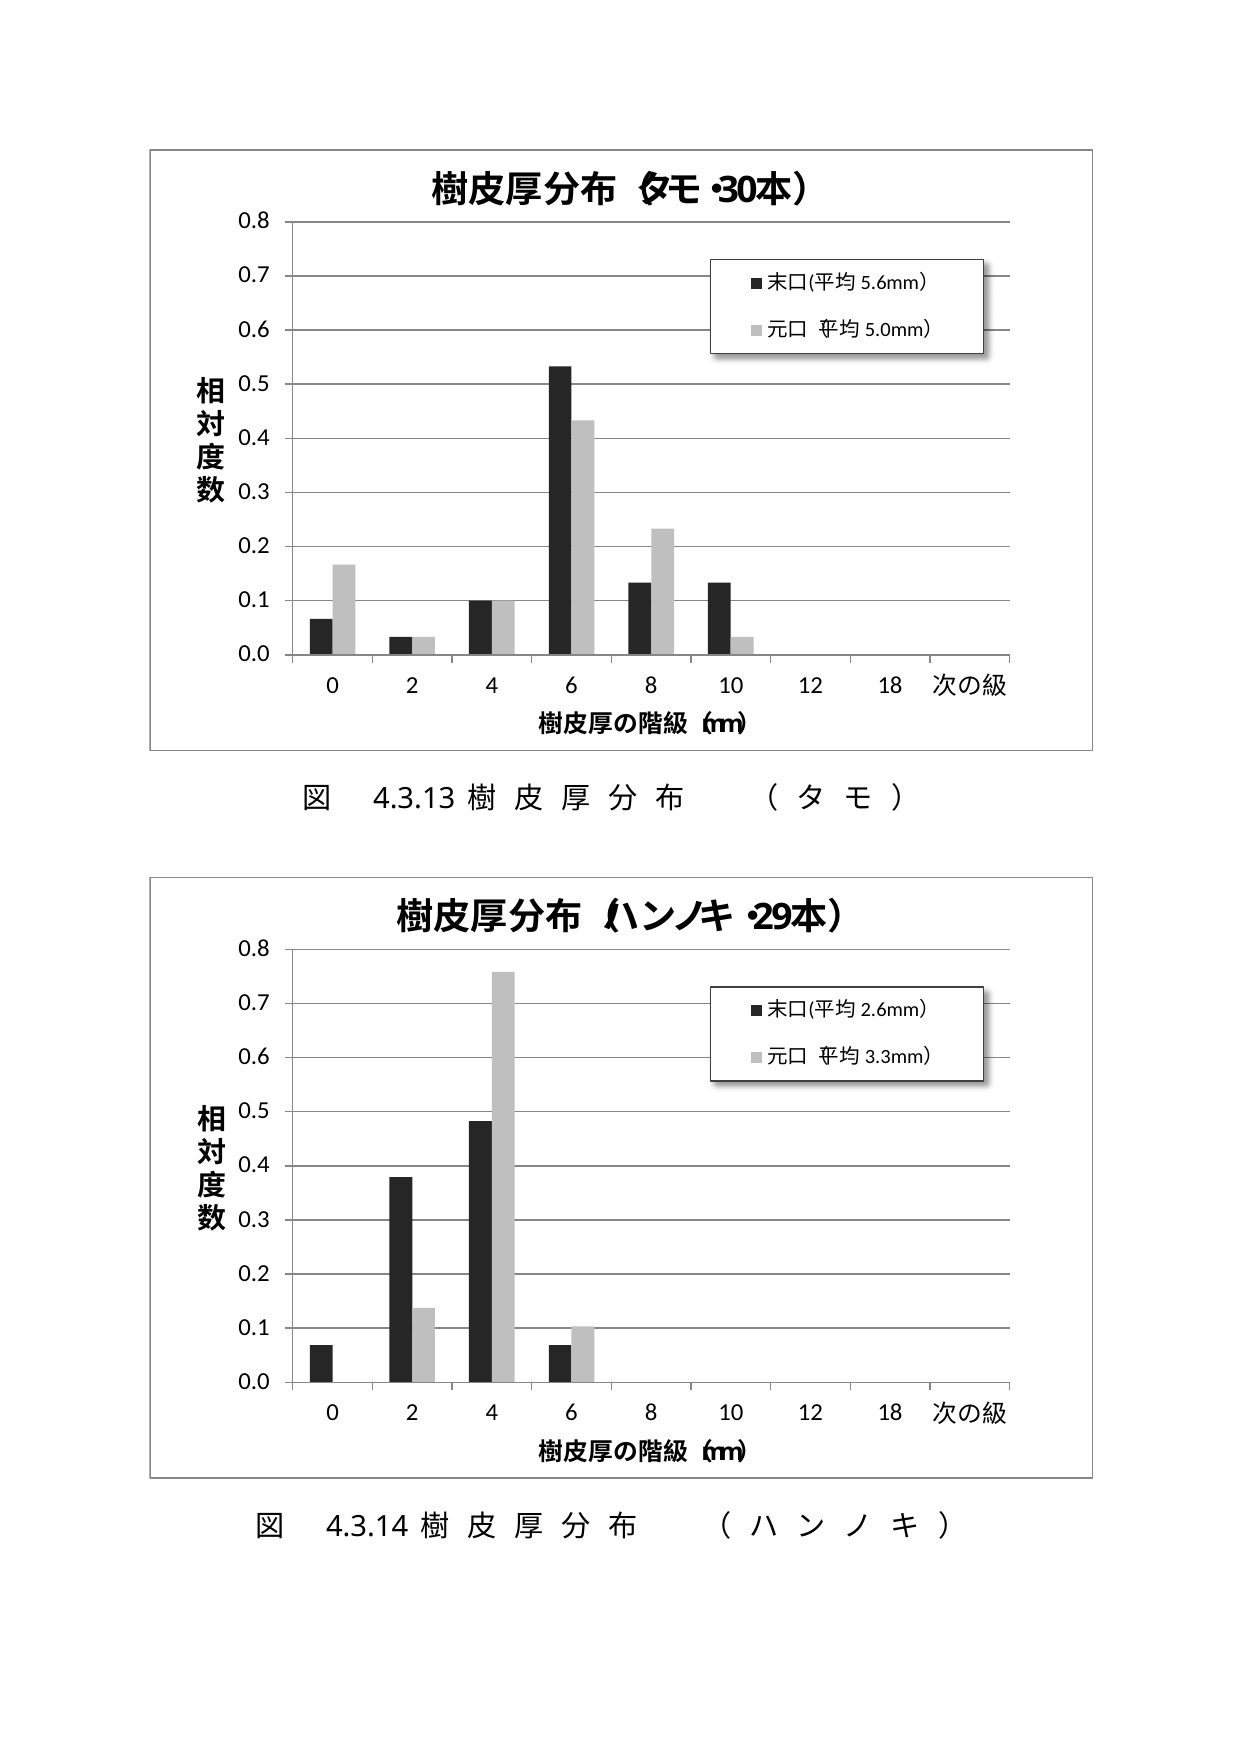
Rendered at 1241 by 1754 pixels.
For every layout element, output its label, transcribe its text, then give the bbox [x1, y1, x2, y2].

text 図 4.3.14 樹皮厚分布 （ハンノキ） [149, 1483, 1091, 1564]
text 図 4.3.13 樹皮厚分布 （タモ） [149, 756, 1091, 837]
